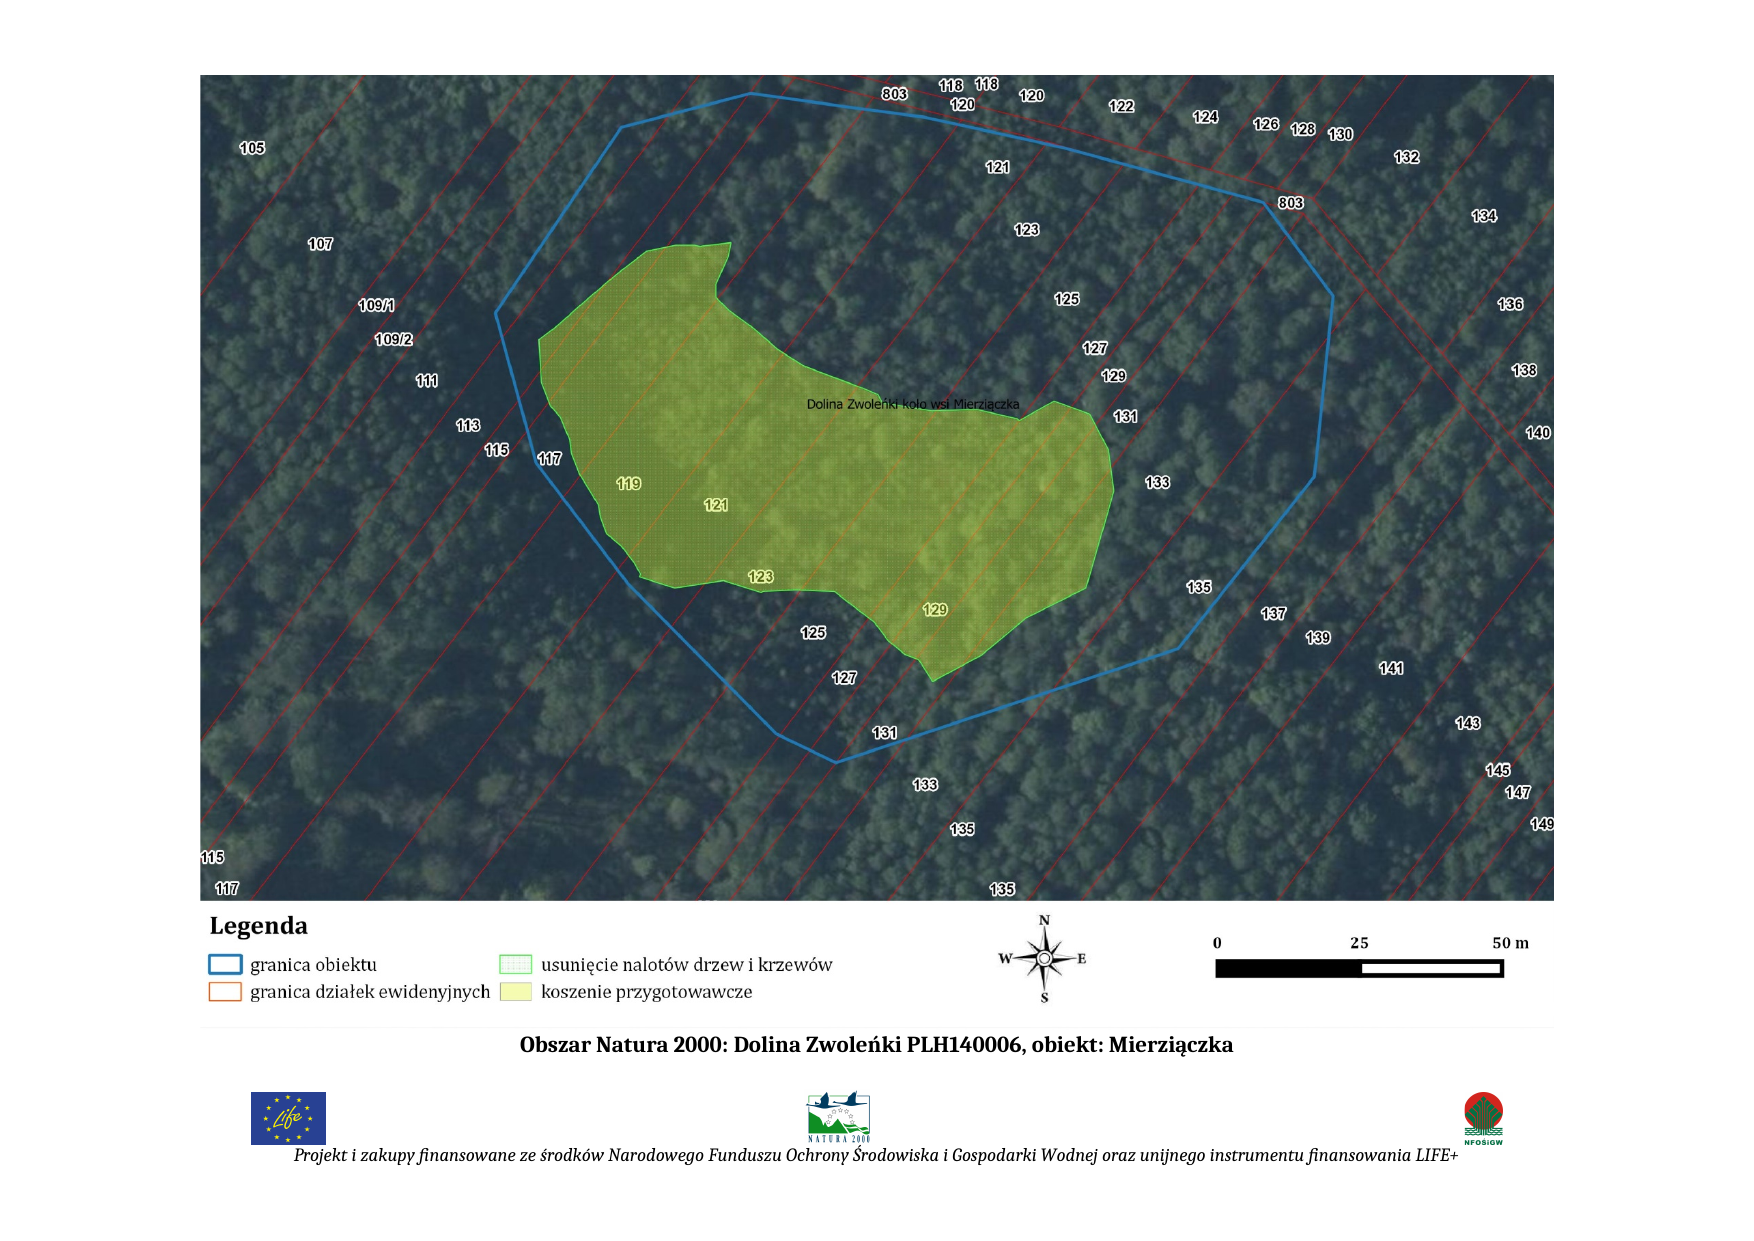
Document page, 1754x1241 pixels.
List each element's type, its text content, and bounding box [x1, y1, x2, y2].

picture [251, 1092, 326, 1145]
picture [200, 75, 1554, 1032]
text Obszar Natura 2000: Dolina Zwoleńki PLH140006, obiekt: Mierziączka [75, 1032, 1679, 1058]
picture [1464, 1092, 1503, 1145]
picture [804, 1089, 871, 1145]
